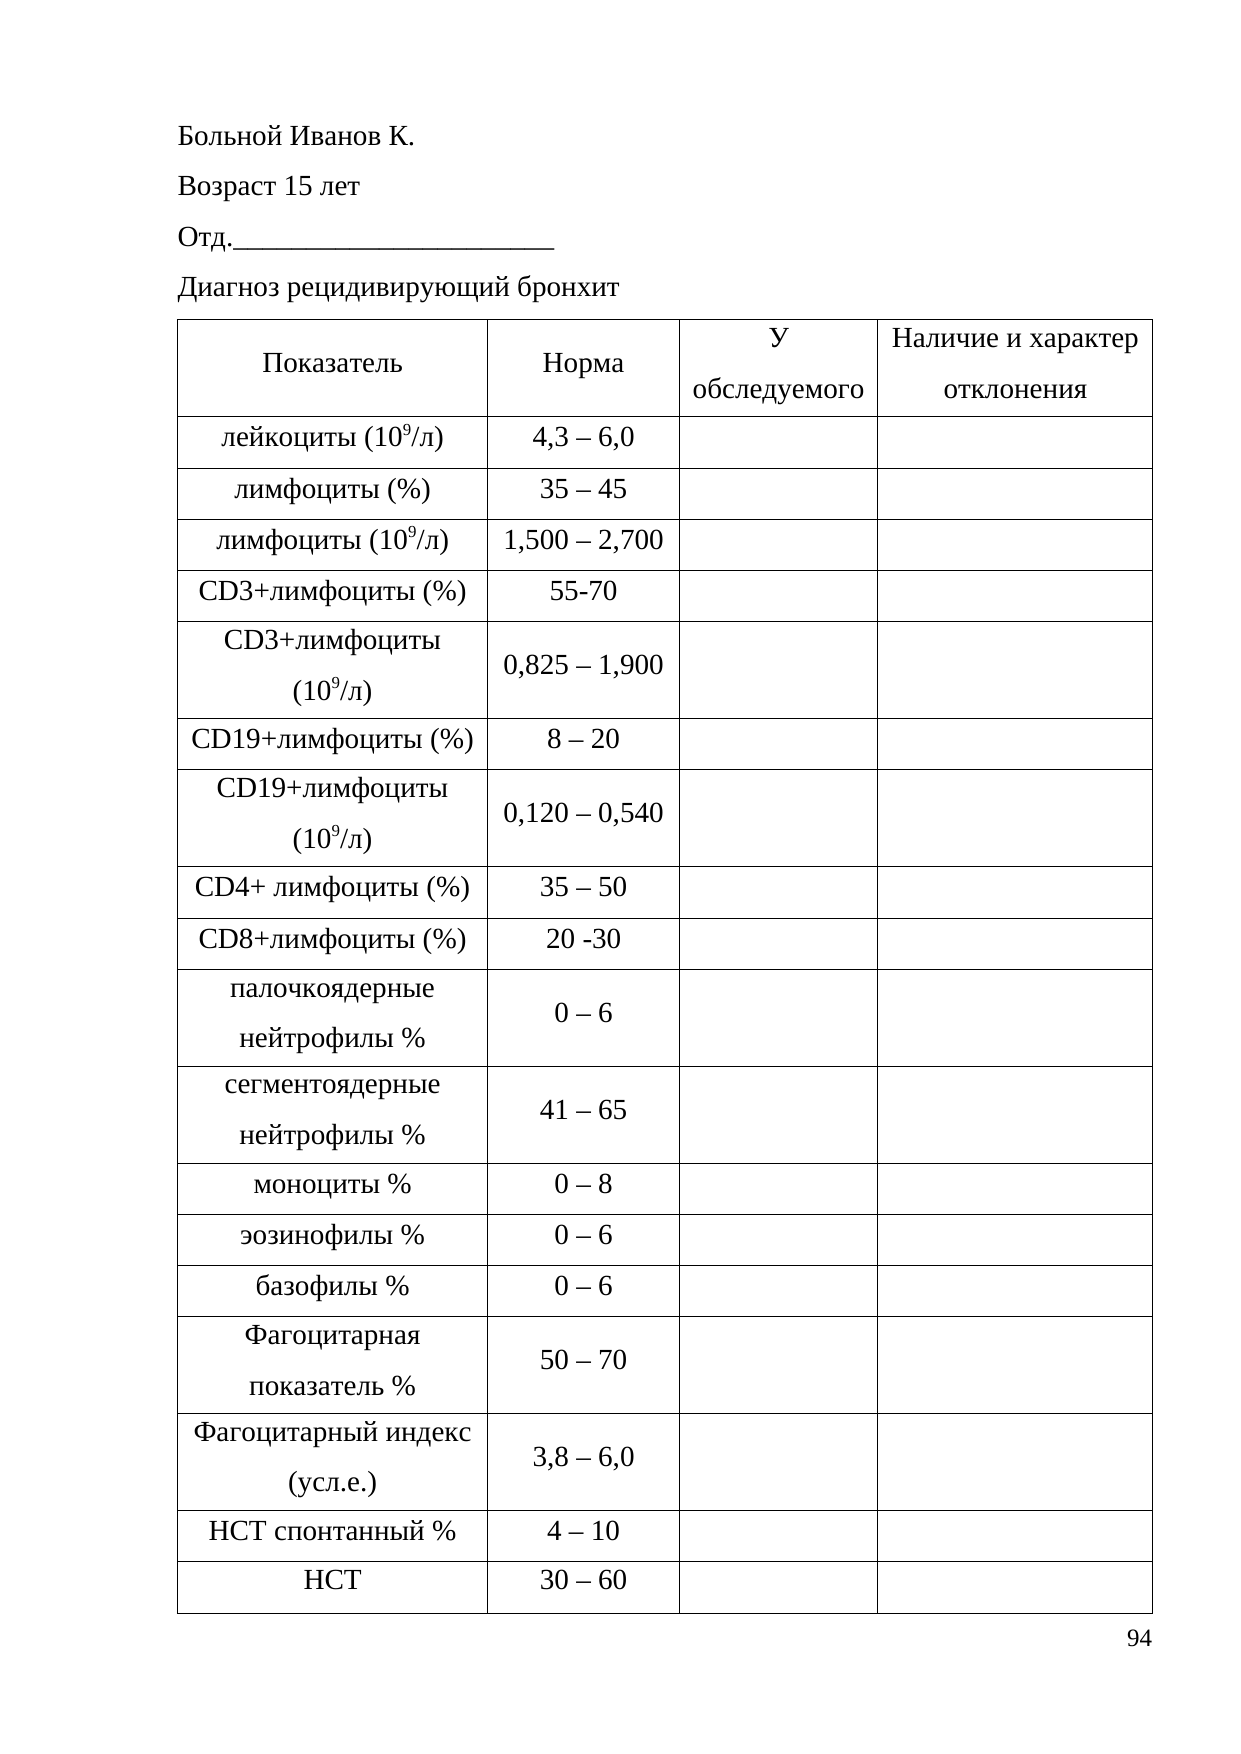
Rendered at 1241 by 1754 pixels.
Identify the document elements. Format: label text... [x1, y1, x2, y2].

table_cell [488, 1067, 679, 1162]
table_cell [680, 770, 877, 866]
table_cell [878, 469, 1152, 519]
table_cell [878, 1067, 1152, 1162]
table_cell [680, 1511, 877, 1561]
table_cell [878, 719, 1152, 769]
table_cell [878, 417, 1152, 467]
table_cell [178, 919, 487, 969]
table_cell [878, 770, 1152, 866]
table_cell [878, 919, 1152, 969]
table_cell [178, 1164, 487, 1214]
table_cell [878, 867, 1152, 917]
list Возраст 15 лет [177, 168, 1152, 202]
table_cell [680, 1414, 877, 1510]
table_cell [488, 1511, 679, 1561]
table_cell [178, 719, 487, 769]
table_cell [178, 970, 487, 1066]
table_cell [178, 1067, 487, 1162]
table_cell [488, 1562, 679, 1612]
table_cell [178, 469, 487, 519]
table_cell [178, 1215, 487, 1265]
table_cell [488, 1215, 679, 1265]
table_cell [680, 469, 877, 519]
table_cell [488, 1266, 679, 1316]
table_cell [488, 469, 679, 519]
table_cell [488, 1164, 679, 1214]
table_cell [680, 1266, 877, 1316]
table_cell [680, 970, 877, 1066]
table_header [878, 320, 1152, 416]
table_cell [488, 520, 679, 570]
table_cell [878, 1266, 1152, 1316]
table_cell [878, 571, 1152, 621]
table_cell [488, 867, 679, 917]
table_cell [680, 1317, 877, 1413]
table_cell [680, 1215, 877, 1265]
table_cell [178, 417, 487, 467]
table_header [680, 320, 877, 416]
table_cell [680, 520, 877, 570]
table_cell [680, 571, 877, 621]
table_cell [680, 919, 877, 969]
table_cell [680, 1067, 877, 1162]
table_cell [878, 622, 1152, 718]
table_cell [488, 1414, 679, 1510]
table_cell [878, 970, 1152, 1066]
list Больной Иванов К. [177, 118, 1152, 152]
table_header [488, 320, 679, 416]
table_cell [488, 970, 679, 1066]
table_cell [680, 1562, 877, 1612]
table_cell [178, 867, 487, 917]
list Диагноз рецидивирующий бронхит [177, 269, 1152, 303]
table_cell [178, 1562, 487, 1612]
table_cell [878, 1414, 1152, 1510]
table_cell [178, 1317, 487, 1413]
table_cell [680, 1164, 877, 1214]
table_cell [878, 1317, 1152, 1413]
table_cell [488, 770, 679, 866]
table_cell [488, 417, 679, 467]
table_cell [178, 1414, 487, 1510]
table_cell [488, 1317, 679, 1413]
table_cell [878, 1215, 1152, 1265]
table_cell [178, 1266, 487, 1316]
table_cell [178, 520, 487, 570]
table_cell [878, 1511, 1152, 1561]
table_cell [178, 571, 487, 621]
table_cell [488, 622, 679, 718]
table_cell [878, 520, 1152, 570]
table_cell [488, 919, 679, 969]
list Отд.______________________ [177, 219, 1152, 252]
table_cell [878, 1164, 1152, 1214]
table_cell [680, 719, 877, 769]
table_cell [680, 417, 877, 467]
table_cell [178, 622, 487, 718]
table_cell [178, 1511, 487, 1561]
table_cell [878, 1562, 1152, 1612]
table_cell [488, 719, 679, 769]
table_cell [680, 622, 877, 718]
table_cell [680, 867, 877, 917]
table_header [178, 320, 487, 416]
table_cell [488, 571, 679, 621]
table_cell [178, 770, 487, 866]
